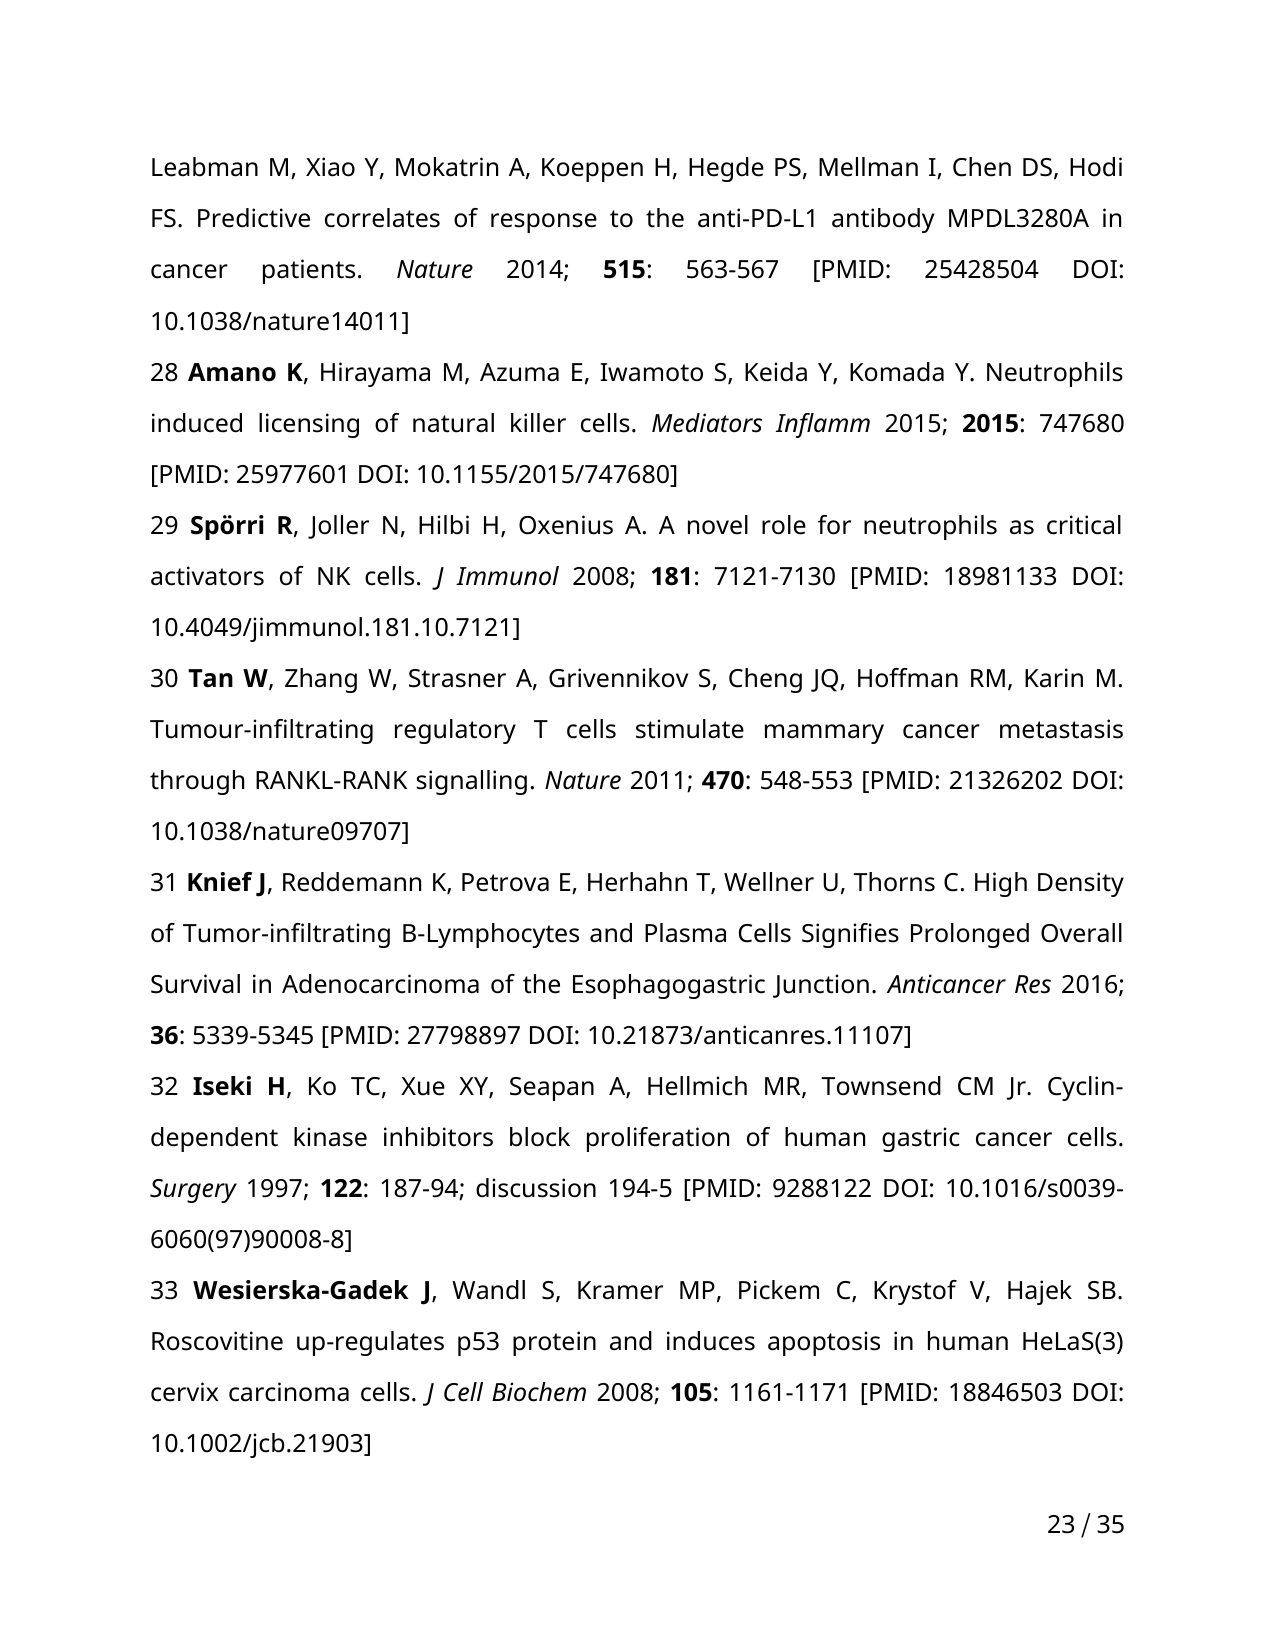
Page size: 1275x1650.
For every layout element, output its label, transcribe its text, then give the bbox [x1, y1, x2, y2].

text 29 Spörri R, Joller N, Hilbi H, Oxenius A. A novel role for neutrophils as critical activators of NK cells. J Immunol 2008; 181: 7121-7130 [PMID: 18981133 DOI: 10.4049/jimmunol.181.10.7121] [150, 507, 1125, 643]
text 33 Wesierska-Gadek J, Wandl S, Kramer MP, Pickem C, Krystof V, Hajek SB. Roscovitine up-regulates p53 protein and induces apoptosis in human HeLaS(3) cervix carcinoma cells. J Cell Biochem 2008; 105: 1161-1171 [PMID: 18846503 DOI: 10.1002/jcb.21903] [150, 1273, 1125, 1460]
text 28 Amano K, Hirayama M, Azuma E, Iwamoto S, Keida Y, Komada Y. Neutrophils induced licensing of natural killer cells. Mediators Inflamm 2015; 2015: 747680 [PMID: 25977601 DOI: 10.1155/2015/747680] [150, 354, 1125, 490]
text 31 Knief J, Reddemann K, Petrova E, Herhahn T, Wellner U, Thorns C. High Density of Tumor-infiltrating B-Lymphocytes and Plasma Cells Signifies Prolonged Overall Survival in Adenocarcinoma of the Esophagogastric Junction. Anticancer Res 2016; 36: 5339-5345 [PMID: 27798897 DOI: 10.21873/anticanres.11107] [150, 864, 1125, 1052]
text 32 Iseki H, Ko TC, Xue XY, Seapan A, Hellmich MR, Townsend CM Jr. Cyclin-dependent kinase inhibitors block proliferation of human gastric cancer cells. Surgery 1997; 122: 187-94; discussion 194-5 [PMID: 9288122 DOI: 10.1016/s0039-6060(97)90008-8] [150, 1069, 1125, 1256]
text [150, 150, 1125, 337]
text 30 Tan W, Zhang W, Strasner A, Grivennikov S, Cheng JQ, Hoffman RM, Karin M. Tumour-infiltrating regulatory T cells stimulate mammary cancer metastasis through RANKL-RANK signalling. Nature 2011; 470: 548-553 [PMID: 21326202 DOI: 10.1038/nature09707] [150, 660, 1125, 848]
